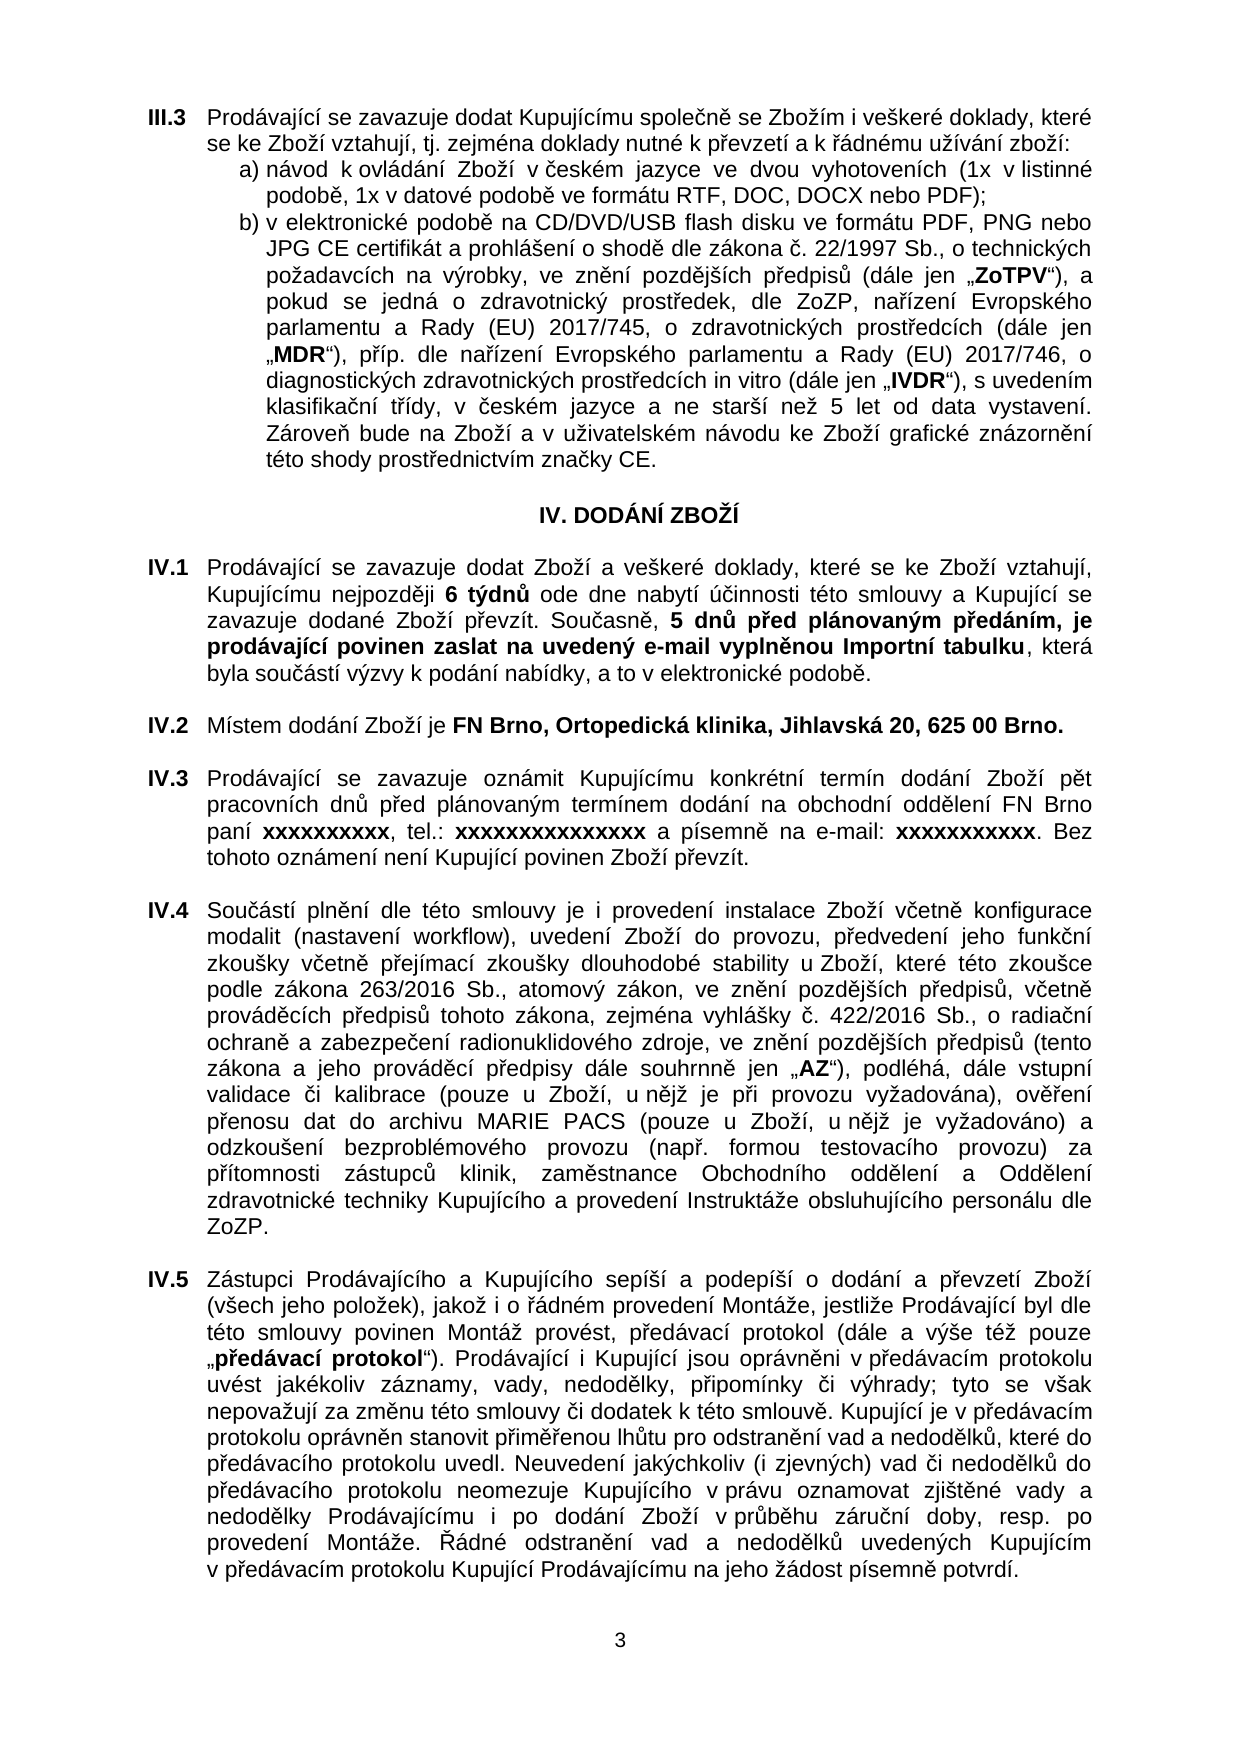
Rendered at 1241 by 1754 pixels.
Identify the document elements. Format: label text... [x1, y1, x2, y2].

text Místem dodání Zboží je FN Brno, Ortopedická klinika, Jihlavská 20, 625 00 Brno. [148, 712, 1093, 739]
subtitle Dodání zboží [185, 499, 1093, 528]
text Zástupci Prodávajícího a Kupujícího sepíší a podepíší o dodání a převzetí Zboží (všech jeho položek), jakož i o řádném provedení Montáže, jestliže Prodávající byl dle této smlouvy povinen Montáž provést, předávací protokol (dále a výše též pouze „předávací protokol“). Prodávající i Kupující jsou oprávněni v předávacím protokolu uvést jakékoliv záznamy, vady, nedodělky, připomínky či výhrady; tyto se však nepovažují za změnu této smlouvy či dodatek k této smlouvě. Kupující je v předávacím protokolu oprávněn stanovit přiměřenou lhůtu pro odstranění vad a nedodělků, které do předávacího protokolu uvedl. Neuvedení jakýchkoliv (i zjevných) vad či nedodělků do předávacího protokolu neomezuje Kupujícího v právu oznamovat zjištěné vady a nedodělky Prodávajícímu i po dodání Zboží v průběhu záruční doby, resp. po provedení Montáže. Řádné odstranění vad a nedodělků uvedených Kupujícím v předávacím protokolu Kupující Prodávajícímu na jeho žádost písemně potvrdí. [148, 1266, 1093, 1582]
text Prodávající se zavazuje dodat Kupujícímu společně se Zbožím i veškeré doklady, které se ke Zboží vztahují, tj. zejména doklady nutné k převzetí a k řádnému užívání zboží: [148, 103, 1093, 156]
text Prodávající se zavazuje dodat Zboží a veškeré doklady, které se ke Zboží vztahují, Kupujícímu nejpozději 6 týdnů ode dne nabytí účinnosti této smlouvy a Kupující se zavazuje dodané Zboží převzít. Současně, 5 dnů před plánovaným předáním, je prodávající povinen zaslat na uvedený e-mail vyplněnou Importní tabulku, která byla součástí výzvy k podání nabídky, a to v elektronické podobě. [148, 554, 1093, 686]
text návod k ovládání Zboží v českém jazyce ve dvou vyhotoveních (1x v listinné podobě, 1x v datové podobě ve formátu RTF, DOC, DOCX nebo PDF); [266, 156, 1093, 209]
text v elektronické podobě na CD/DVD/USB flash disku ve formátu PDF, PNG nebo JPG CE certifikát a prohlášení o shodě dle zákona č. 22/1997 Sb., o technických požadavcích na výrobky, ve znění pozdějších předpisů (dále jen „ZoTPV“), a pokud se jedná o zdravotnický prostředek, dle ZoZP, nařízení Evropského parlamentu a Rady (EU) 2017/745, o zdravotnických prostředcích (dále jen „MDR“), příp. dle nařízení Evropského parlamentu a Rady (EU) 2017/746, o diagnostických zdravotnických prostředcích in vitro (dále jen „IVDR“), s uvedením klasifikační třídy, v českém jazyce a ne starší než 5 let od data vystavení. Zároveň bude na Zboží a v uživatelském návodu ke Zboží grafické znázornění této shody prostřednictvím značky CE. [266, 209, 1093, 472]
text Součástí plnění dle této smlouvy je i provedení instalace Zboží včetně konfigurace modalit (nastavení workflow), uvedení Zboží do provozu, předvedení jeho funkční zkoušky včetně přejímací zkoušky dlouhodobé stability u Zboží, které této zkoušce podle zákona 263/2016 Sb., atomový zákon, ve znění pozdějších předpisů, včetně prováděcích předpisů tohoto zákona, zejména vyhlášky č. 422/2016 Sb., o radiační ochraně a zabezpečení radionuklidového zdroje, ve znění pozdějších předpisů (tento zákona a jeho prováděcí předpisy dále souhrnně jen „AZ“), podléhá, dále vstupní validace či kalibrace (pouze u Zboží, u nějž je při provozu vyžadována), ověření přenosu dat do archivu MARIE PACS (pouze u Zboží, u nějž je vyžadováno) a odzkoušení bezproblémového provozu (např. formou testovacího provozu) za přítomnosti zástupců klinik, zaměstnance Obchodního oddělení a Oddělení zdravotnické techniky Kupujícího a provedení Instruktáže obsluhujícího personálu dle ZoZP. [148, 897, 1093, 1239]
text Prodávající se zavazuje oznámit Kupujícímu konkrétní termín dodání Zboží pět pracovních dnů před plánovaným termínem dodání na obchodní oddělení FN Brno paní xxxxxxxxxx, tel.: xxxxxxxxxxxxxxx a písemně na e-mail: xxxxxxxxxxx. Bez tohoto oznámení není Kupující povinen Zboží převzít. [148, 765, 1093, 871]
